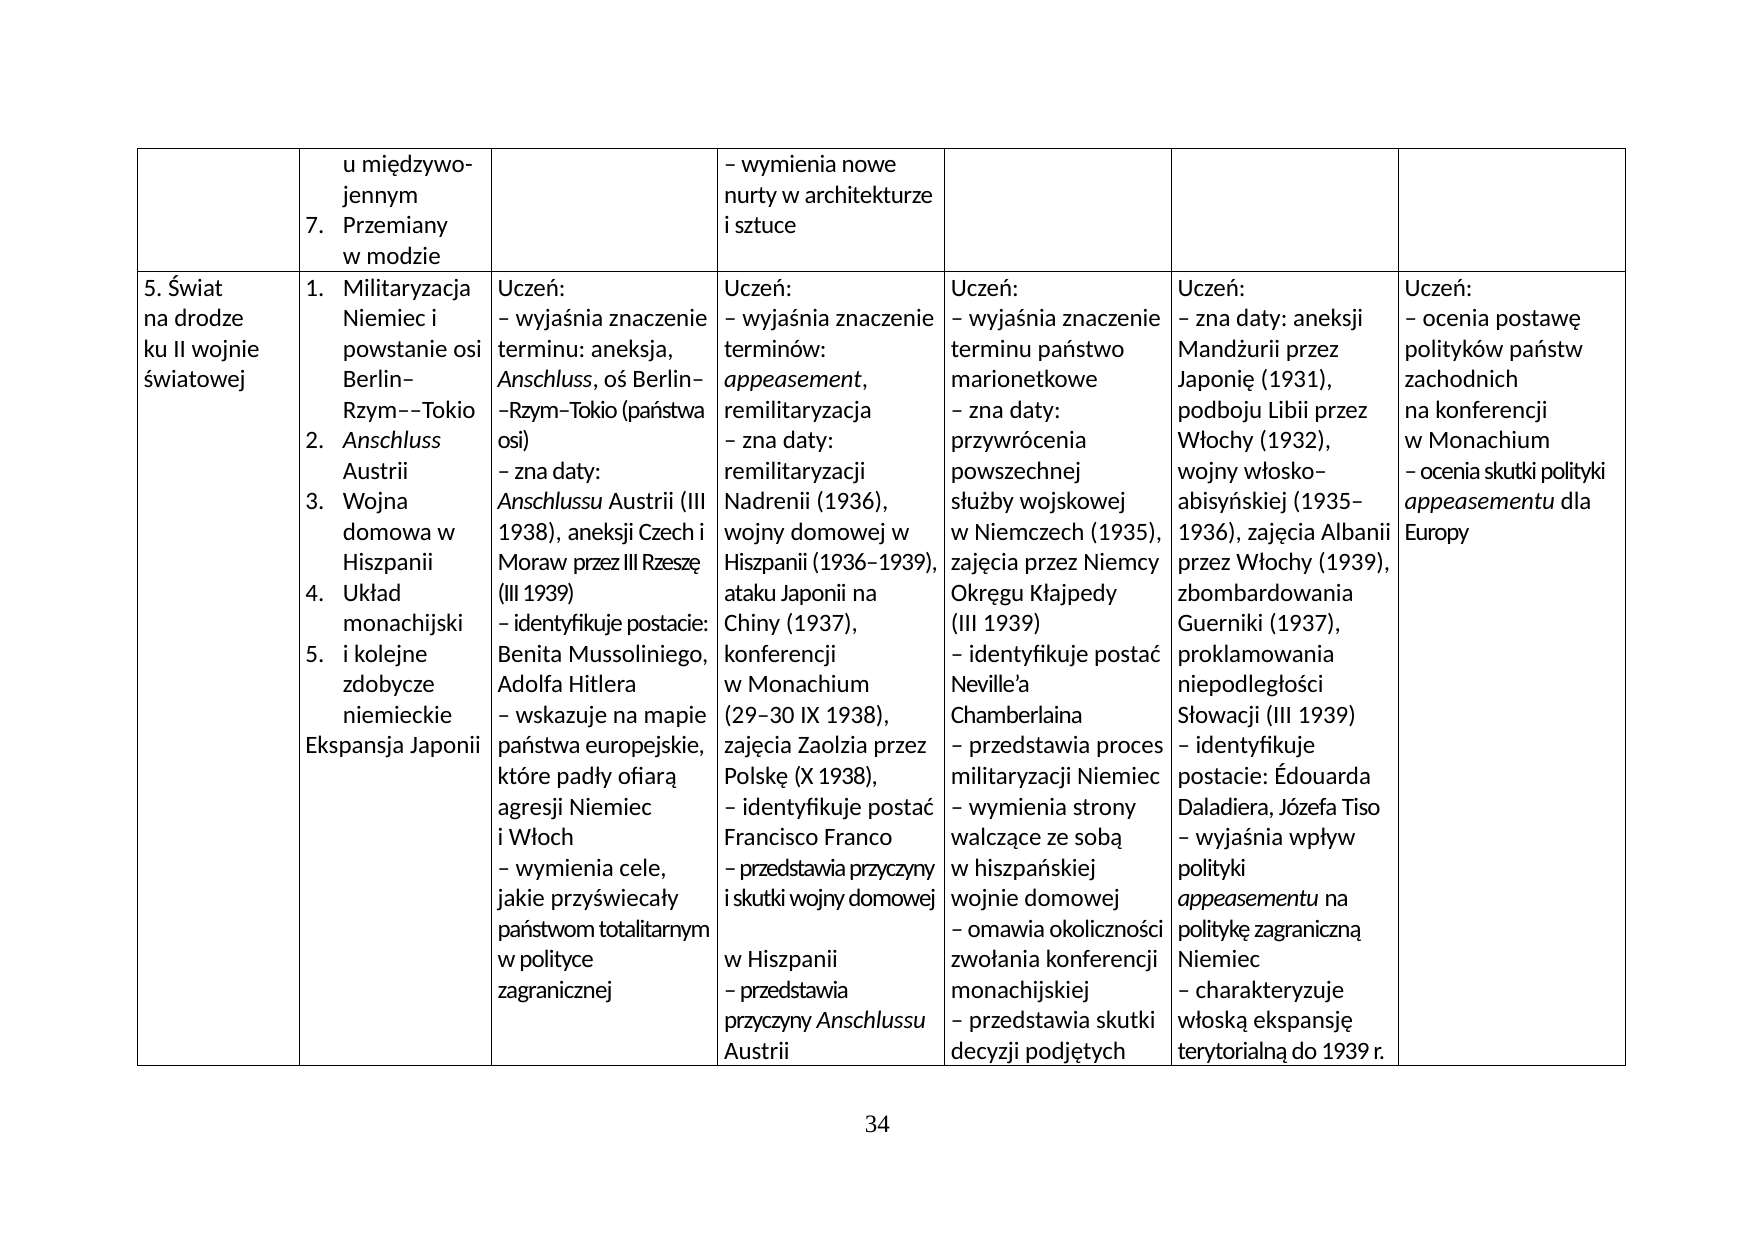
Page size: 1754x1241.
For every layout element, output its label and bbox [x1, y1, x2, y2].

table_cell [945, 149, 1171, 271]
table_cell [138, 149, 299, 271]
table_cell [492, 272, 717, 1065]
table_cell [1172, 272, 1398, 1065]
table_cell [718, 149, 944, 271]
table_cell [1399, 149, 1625, 271]
table_cell [300, 149, 491, 271]
table_cell [492, 149, 717, 271]
table_cell [138, 272, 299, 1065]
table_cell [1399, 272, 1625, 1065]
table_cell [1172, 149, 1398, 271]
table_cell [718, 272, 944, 1065]
table_cell [945, 272, 1171, 1065]
table_cell [300, 272, 491, 1065]
